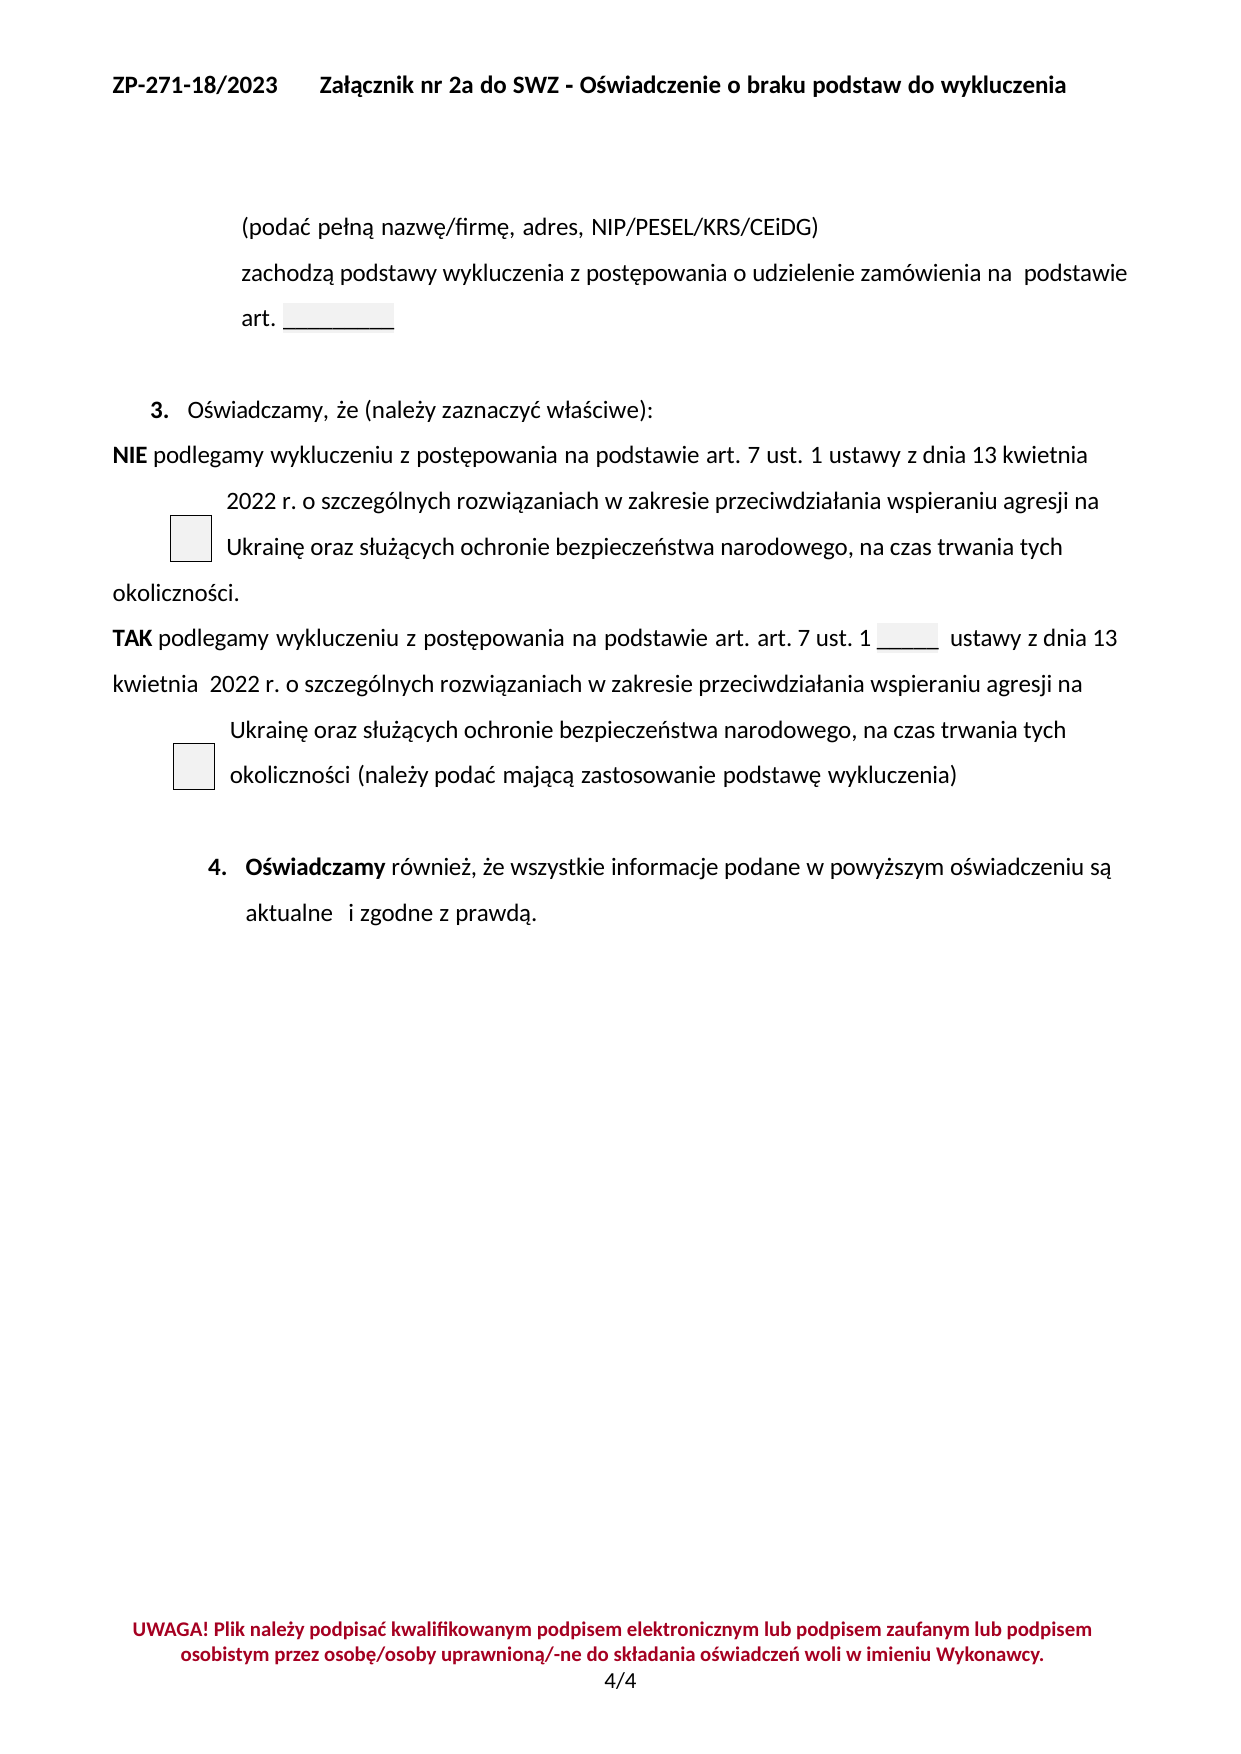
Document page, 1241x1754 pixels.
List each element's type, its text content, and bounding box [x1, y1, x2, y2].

text NIE podlegamy wykluczeniu z postępowania na podstawie art. 7 ust. 1 ustawy z dnia 13 kwietnia 2022 r. o szczególnych rozwiązaniach w zakresie przeciwdziałania wspieraniu agresji na Ukrainę oraz służących ochronie bezpieczeństwa narodowego, na czas trwania tych okoliczności. [112, 439, 1128, 607]
text (podać pełną nazwę/firmę, adres, NIP/PESEL/KRS/CEiDG) [241, 211, 1128, 241]
table_header [171, 516, 211, 561]
table_header [174, 744, 214, 789]
list Oświadczamy również, że wszystkie informacje podane w powyższym oświadczeniu są aktualne i zgodne z prawdą. [208, 851, 1128, 927]
text TAK podlegamy wykluczeniu z postępowania na podstawie art. art. 7 ust. 1 _____ ustawy z dnia 13 kwietnia 2022 r. o szczególnych rozwiązaniach w zakresie przeciwdziałania wspieraniu agresji na Ukrainę oraz służących ochronie bezpieczeństwa narodowego, na czas trwania tych okoliczności (należy podać mającą zastosowanie podstawę wykluczenia) [112, 622, 1128, 790]
list Oświadczamy, że (należy zaznaczyć właściwe): [150, 394, 1128, 424]
text zachodzą podstawy wykluczenia z postępowania o udzielenie zamówienia na podstawie art. _________ [241, 257, 1128, 333]
